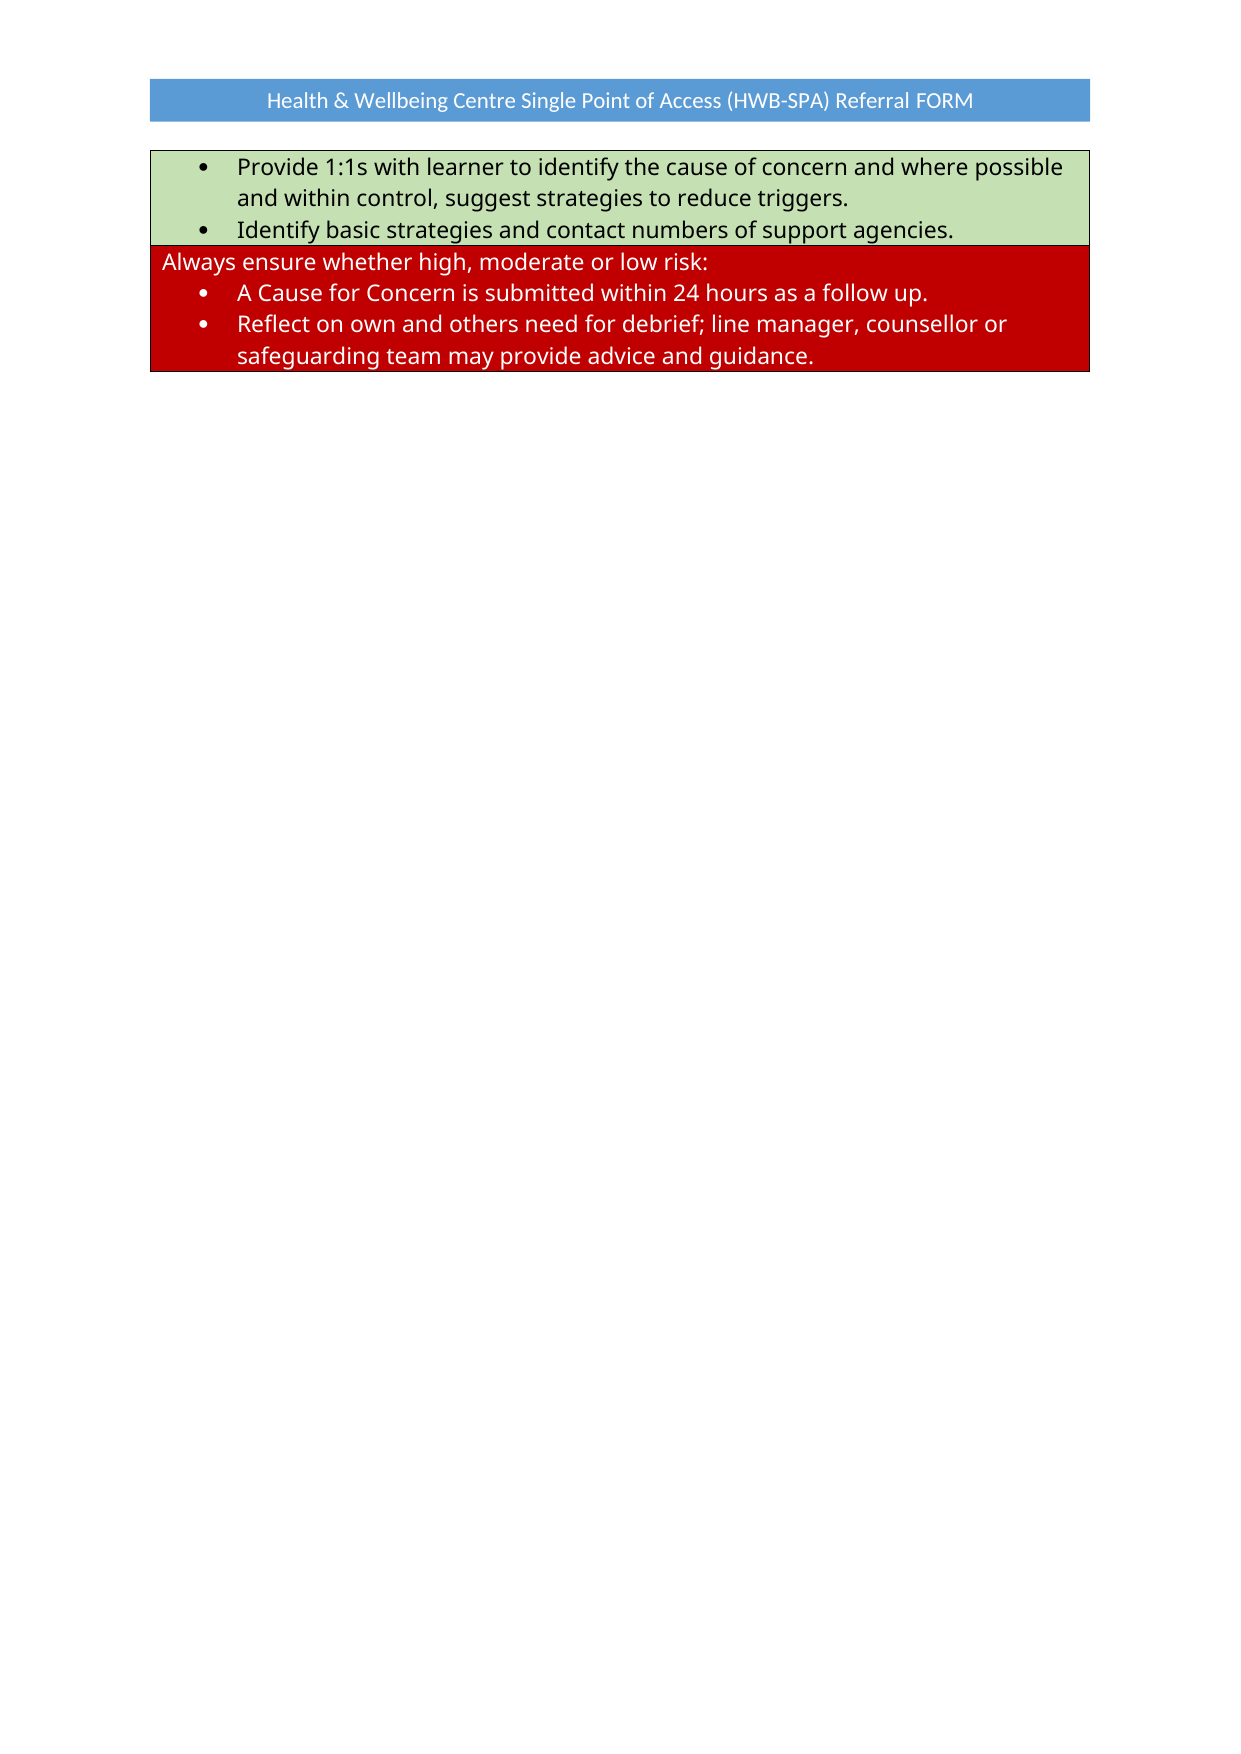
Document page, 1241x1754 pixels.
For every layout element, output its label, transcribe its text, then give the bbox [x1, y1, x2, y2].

table_cell Always ensure whether high, moderate or low risk: A Cause for Concern is submitted within 24 hours as a follow up. Reflect on own and others need for debrief; line manager, counsellor or safeguarding team may provide advice and guidance. [151, 246, 1089, 371]
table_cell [151, 151, 1089, 245]
